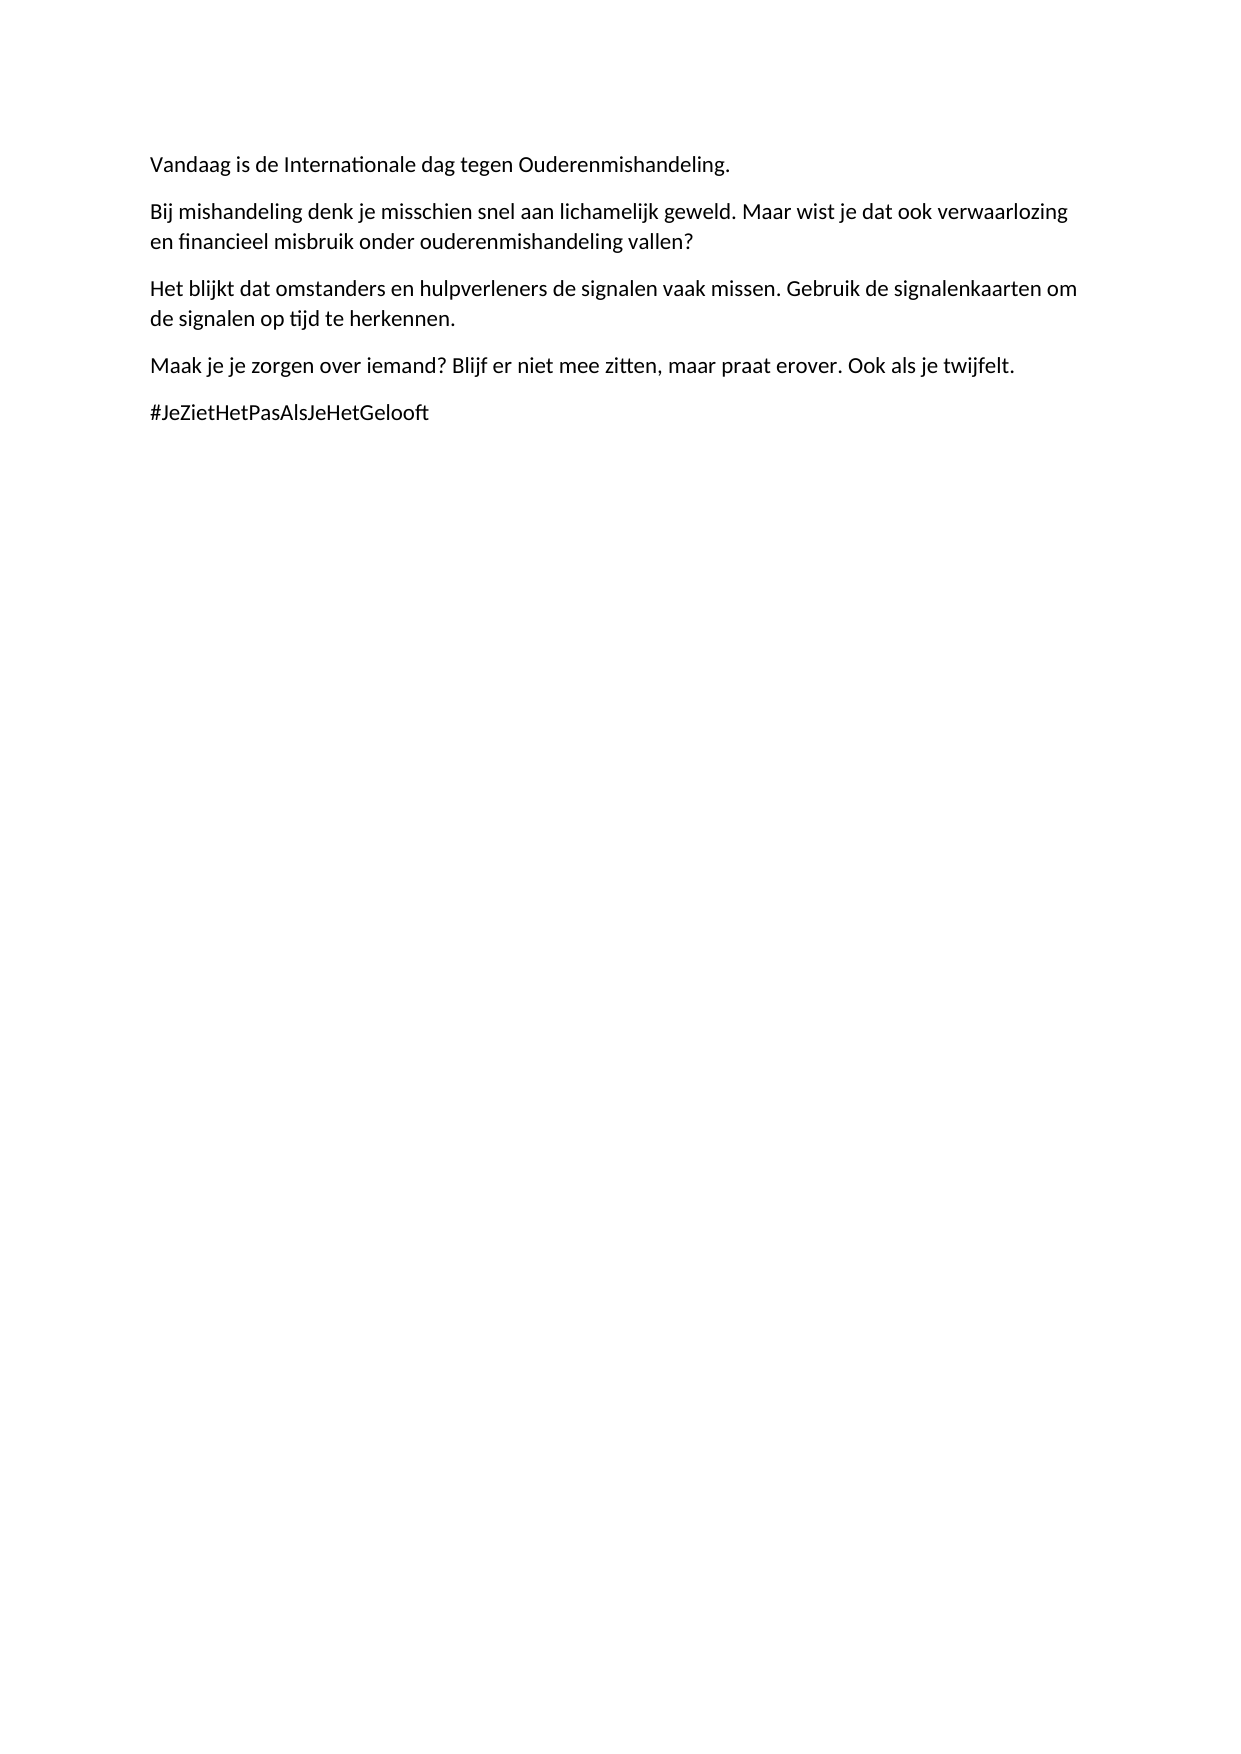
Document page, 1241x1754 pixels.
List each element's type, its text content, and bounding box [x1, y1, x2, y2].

text Maak je je zorgen over iemand? Blijf er niet mee zitten, maar praat erover. Ook als je twijfelt. [150, 351, 1090, 379]
text Het blijkt dat omstanders en hulpverleners de signalen vaak missen. Gebruik de signalenkaarten om de signalen op tijd te herkennen. [150, 274, 1090, 332]
text Bij mishandeling denk je misschien snel aan lichamelijk geweld. Maar wist je dat ook verwaarlozing en financieel misbruik onder ouderenmishandeling vallen? [150, 197, 1090, 255]
text #JeZietHetPasAlsJeHetGelooft [150, 398, 1090, 426]
text Vandaag is de Internationale dag tegen Ouderenmishandeling. [150, 150, 1090, 178]
